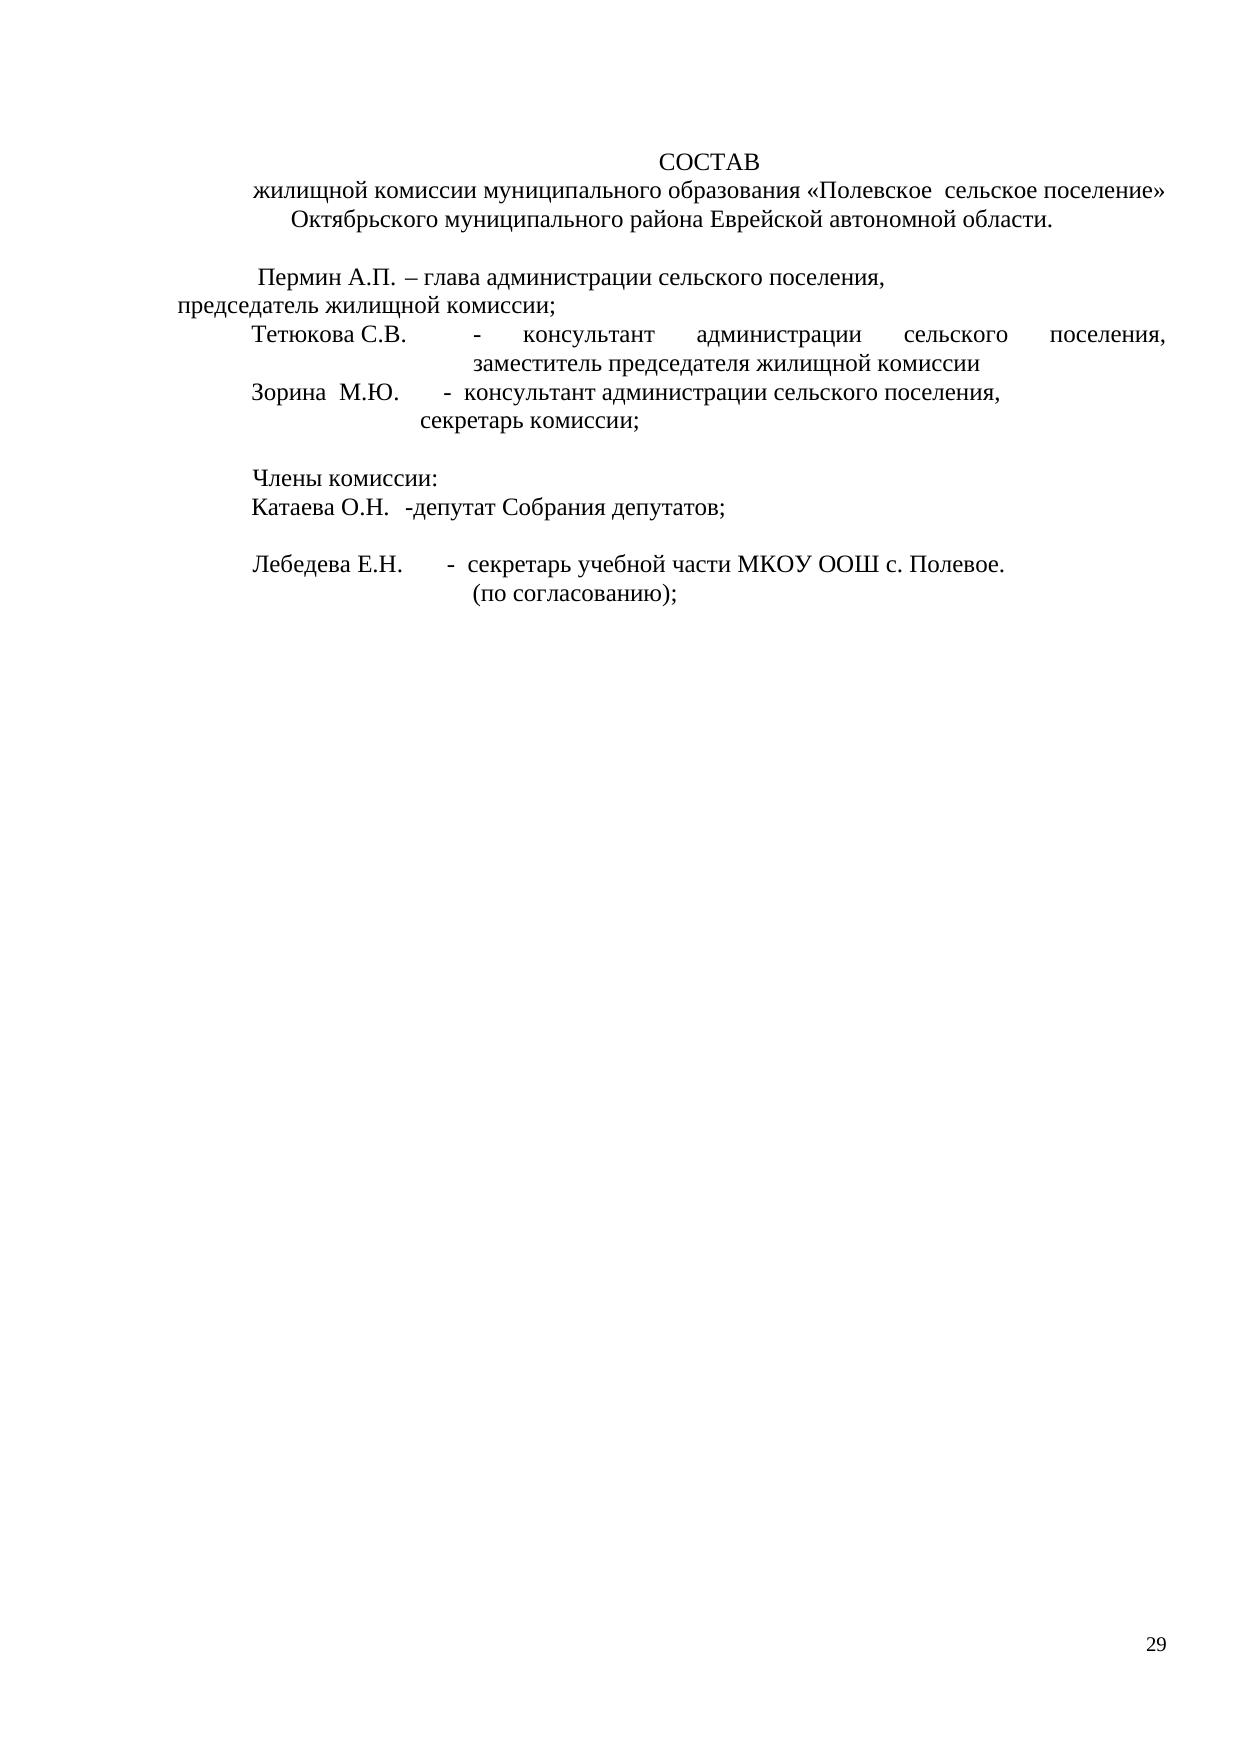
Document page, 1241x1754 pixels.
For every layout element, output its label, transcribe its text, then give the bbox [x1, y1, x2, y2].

text Катаева О.Н. -депутат Собрания депутатов; [177, 492, 1167, 521]
text Зорина М.Ю. - консультант администрации сельского поселения, [177, 377, 1167, 406]
text Члены комиссии: [177, 463, 1167, 492]
text Пермин А.П. – глава администрации сельского поселения, председатель жилищной комиссии; [177, 262, 1167, 319]
text СОСТАВ [177, 147, 1167, 176]
text секретарь комиссии; [177, 406, 1167, 434]
text жилищной комиссии муниципального образования «Полевское сельское поселение» Октябрьского муниципального района Еврейской автономной области. [177, 176, 1167, 233]
text (по согласованию); [177, 578, 1167, 607]
text Тетюкова С.В. - консультант администрации сельского поселения, заместитель председателя жилищной комиссии [251, 319, 1167, 377]
text Лебедева Е.Н. - секретарь учебной части МКОУ ООШ с. Полевое. [177, 549, 1167, 578]
